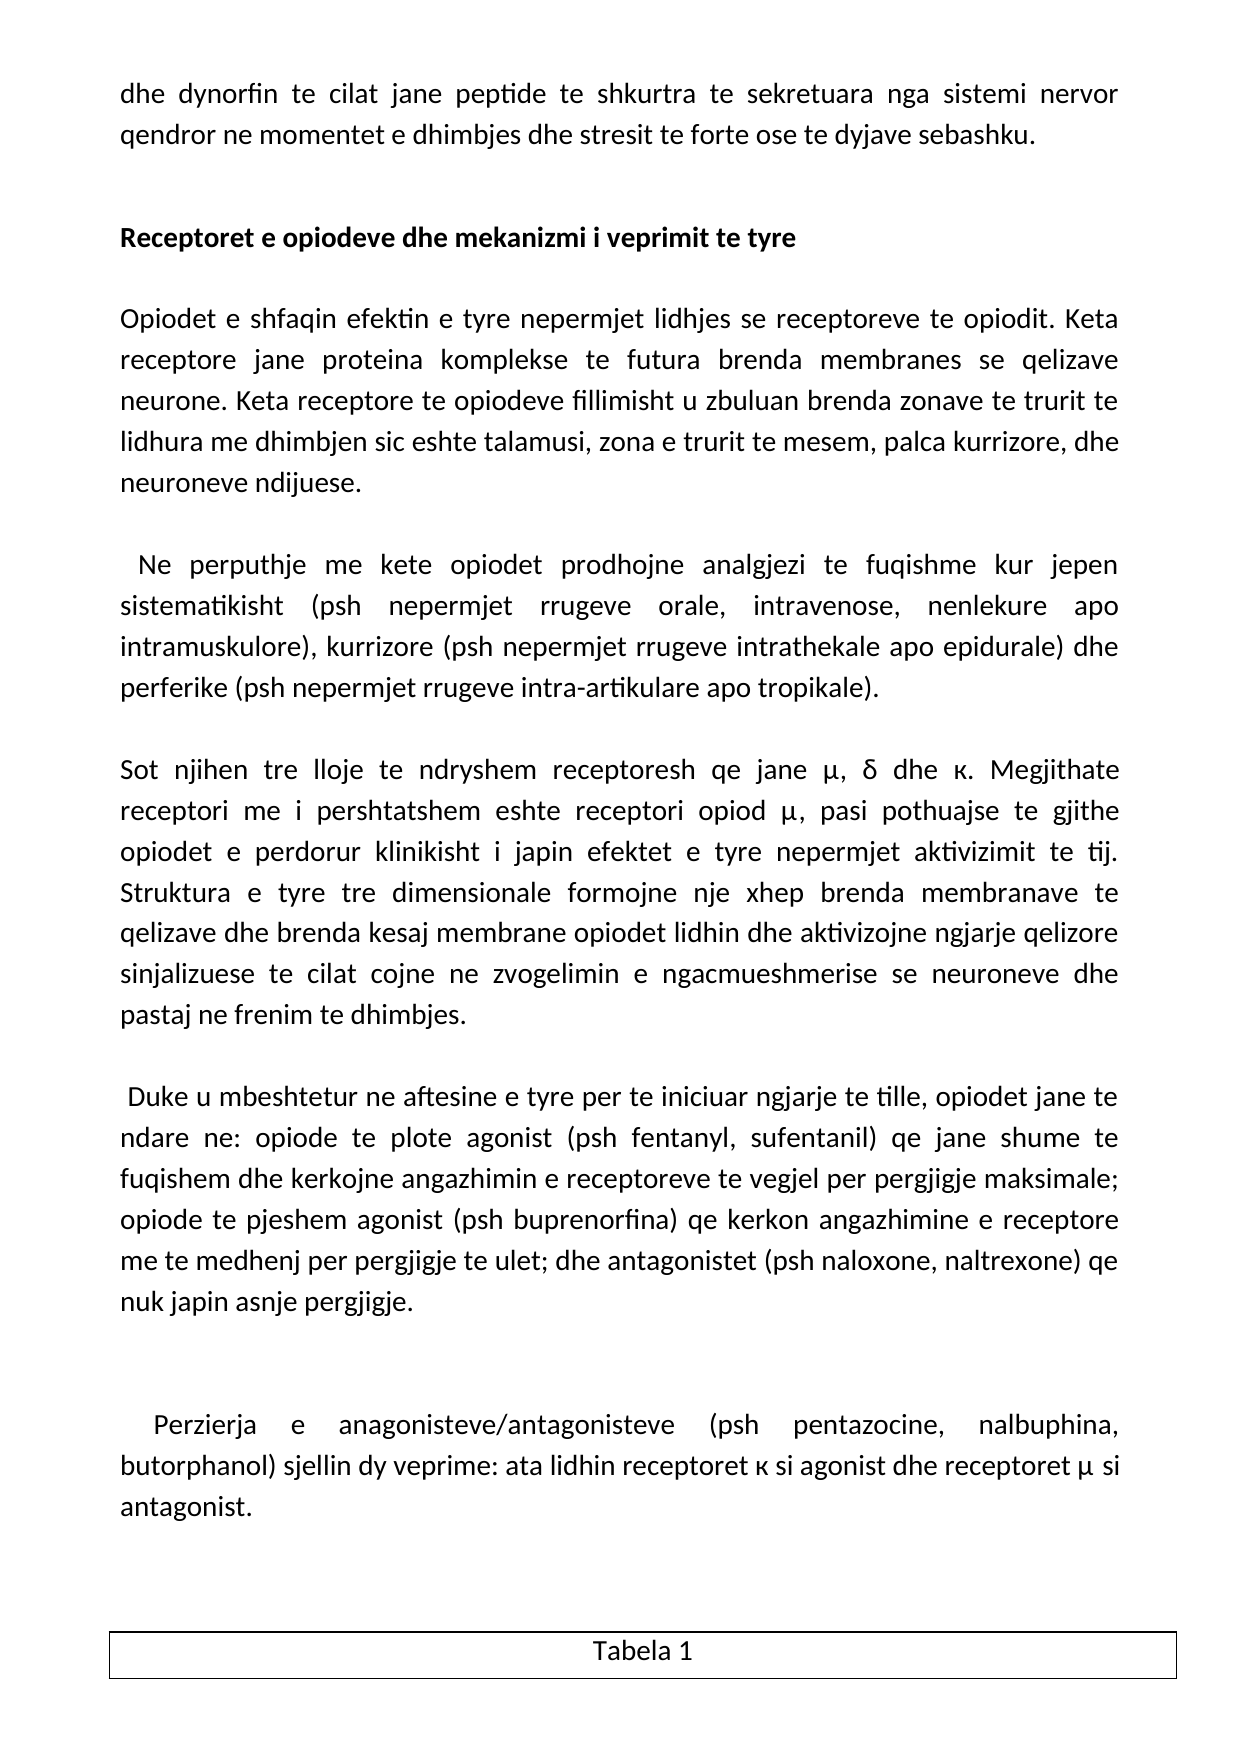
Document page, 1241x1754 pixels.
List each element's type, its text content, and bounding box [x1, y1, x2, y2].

text Ne perputhje me kete opiodet prodhojne analgjezi te fuqishme kur jepen sistematikisht (psh nepermjet rrugeve orale, intravenose, nenlekure apo intramuskulore), kurrizore (psh nepermjet rrugeve intrathekale apo epidurale) dhe perferike (psh nepermjet rrugeve intra-artikulare apo tropikale). [120, 546, 1120, 704]
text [120, 75, 1120, 152]
text Receptoret e opiodeve dhe mekanizmi i veprimit te tyre [120, 219, 1120, 254]
text Sot njihen tre lloje te ndryshem receptoresh qe jane µ­, δ dhe к. Megjithate receptori me i pershtatshem eshte receptori opiod µ­, pasi pothuajse te gjithe opiodet e perdorur klinikisht i japin efektet e tyre nepermjet aktivizimit te tij. Struktura e tyre tre dimensionale formojne nje xhep brenda membranave te qelizave dhe brenda kesaj membrane opiodet lidhin dhe aktivizojne ngjarje qelizore sinjalizuese te cilat cojne ne zvogelimin e ngacmueshmerise se neuroneve dhe pastaj ne frenim te dhimbjes. [120, 751, 1120, 1032]
text Duke u mbeshtetur ne aftesine e tyre per te iniciuar ngjarje te tille, opiodet jane te ndare ne: opiode te plote agonist (psh fentanyl, sufentanil) qe jane shume te fuqishem dhe kerkojne angazhimin e receptoreve te vegjel per pergjigje maksimale; opiode te pjeshem agonist (psh buprenorfina) qe kerkon angazhimine e receptore me te medhenj per pergjigje te ulet; dhe antagonistet (psh naloxone, naltrexone) qe nuk japin asnje pergjigje. [120, 1078, 1120, 1319]
text Perzierja e anagonisteve/antagonisteve (psh pentazocine, nalbuphina, butorphanol) sjellin dy veprime: ata lidhin receptoret к si agonist dhe receptoret µ­ si antagonist. [120, 1406, 1120, 1523]
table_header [110, 1633, 1176, 1678]
text Opiodet e shfaqin efektin e tyre nepermjet lidhjes se receptoreve te opiodit. Keta receptore jane proteina komplekse te futura brenda membranes se qelizave neurone. Keta receptore te opiodeve fillimisht u zbuluan brenda zonave te trurit te lidhura me dhimbjen sic eshte talamusi, zona e trurit te mesem, palca kurrizore, dhe neuroneve ndijuese. [120, 301, 1120, 500]
